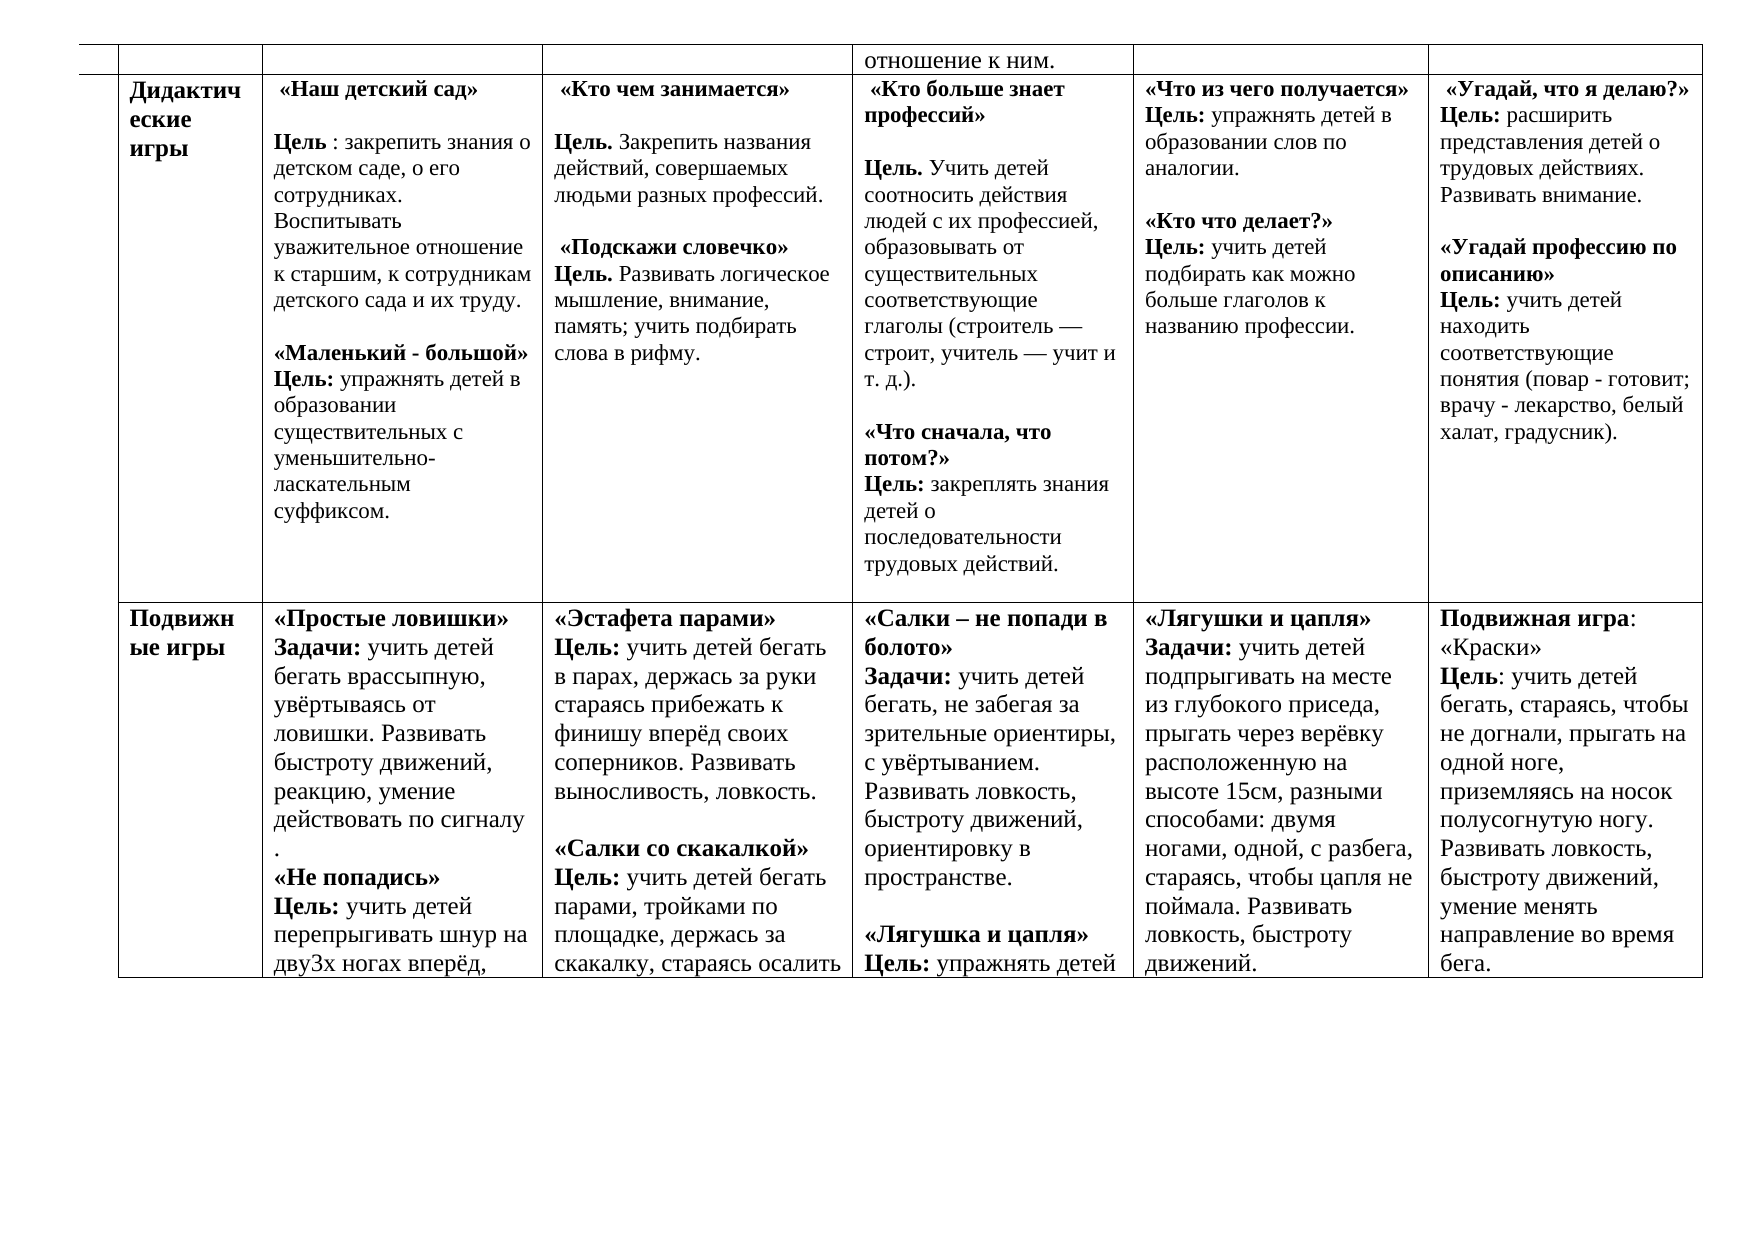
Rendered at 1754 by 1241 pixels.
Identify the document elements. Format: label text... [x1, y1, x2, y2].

table_cell [79, 45, 118, 74]
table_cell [1134, 603, 1428, 977]
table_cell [263, 603, 542, 977]
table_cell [543, 603, 852, 977]
table_cell Дидактические игры [119, 75, 262, 602]
table_cell Подвижные игры [119, 603, 262, 977]
table_cell «Что из чего получается» Цель: упражнять детей в образовании слов по аналогии. «Кто что делает?» Цель: учить детей подбирать как можно больше глаголов к названию профессии. [1134, 75, 1428, 602]
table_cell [853, 603, 1133, 977]
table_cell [119, 45, 262, 74]
table_cell «Кто больше знает профессий» Цель. Учить детей соотносить действия людей с их профессией, образовывать от существительных соответствующие глаголы (строитель — строит, учитель — учит и т. д.). «Что сначала, что потом?» Цель: закреплять знания детей о последовательности трудовых действий. [853, 75, 1133, 602]
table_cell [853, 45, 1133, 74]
table_cell «Кто чем занимается» Цель. Закрепить названия действий, совершаемых людьми разных профессий. «Подскажи словечко» Цель. Развивать логическое мышление, внимание, память; учить подбирать слова в рифму. [543, 75, 852, 602]
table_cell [1429, 603, 1702, 977]
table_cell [1429, 45, 1702, 74]
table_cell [263, 45, 542, 74]
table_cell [543, 45, 852, 74]
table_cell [1134, 45, 1428, 74]
table_cell «Угадай, что я делаю?» Цель: расширить представления детей о трудовых действиях. Развивать внимание. «Угадай профессию по описанию» Цель: учить детей находить соответствующие понятия (повар - готовит; врачу - лекарство, белый халат, градусник). [1429, 75, 1702, 602]
table_cell «Наш детский сад» Цель : закрепить знания о детском саде, о его сотрудниках. Воспитывать уважительное отношение к старшим, к сотрудникам детского сада и их труду. «Маленький - большой» Цель: упражнять детей в образовании существительных с уменьшительно-ласкательным суффиксом. [263, 75, 542, 602]
